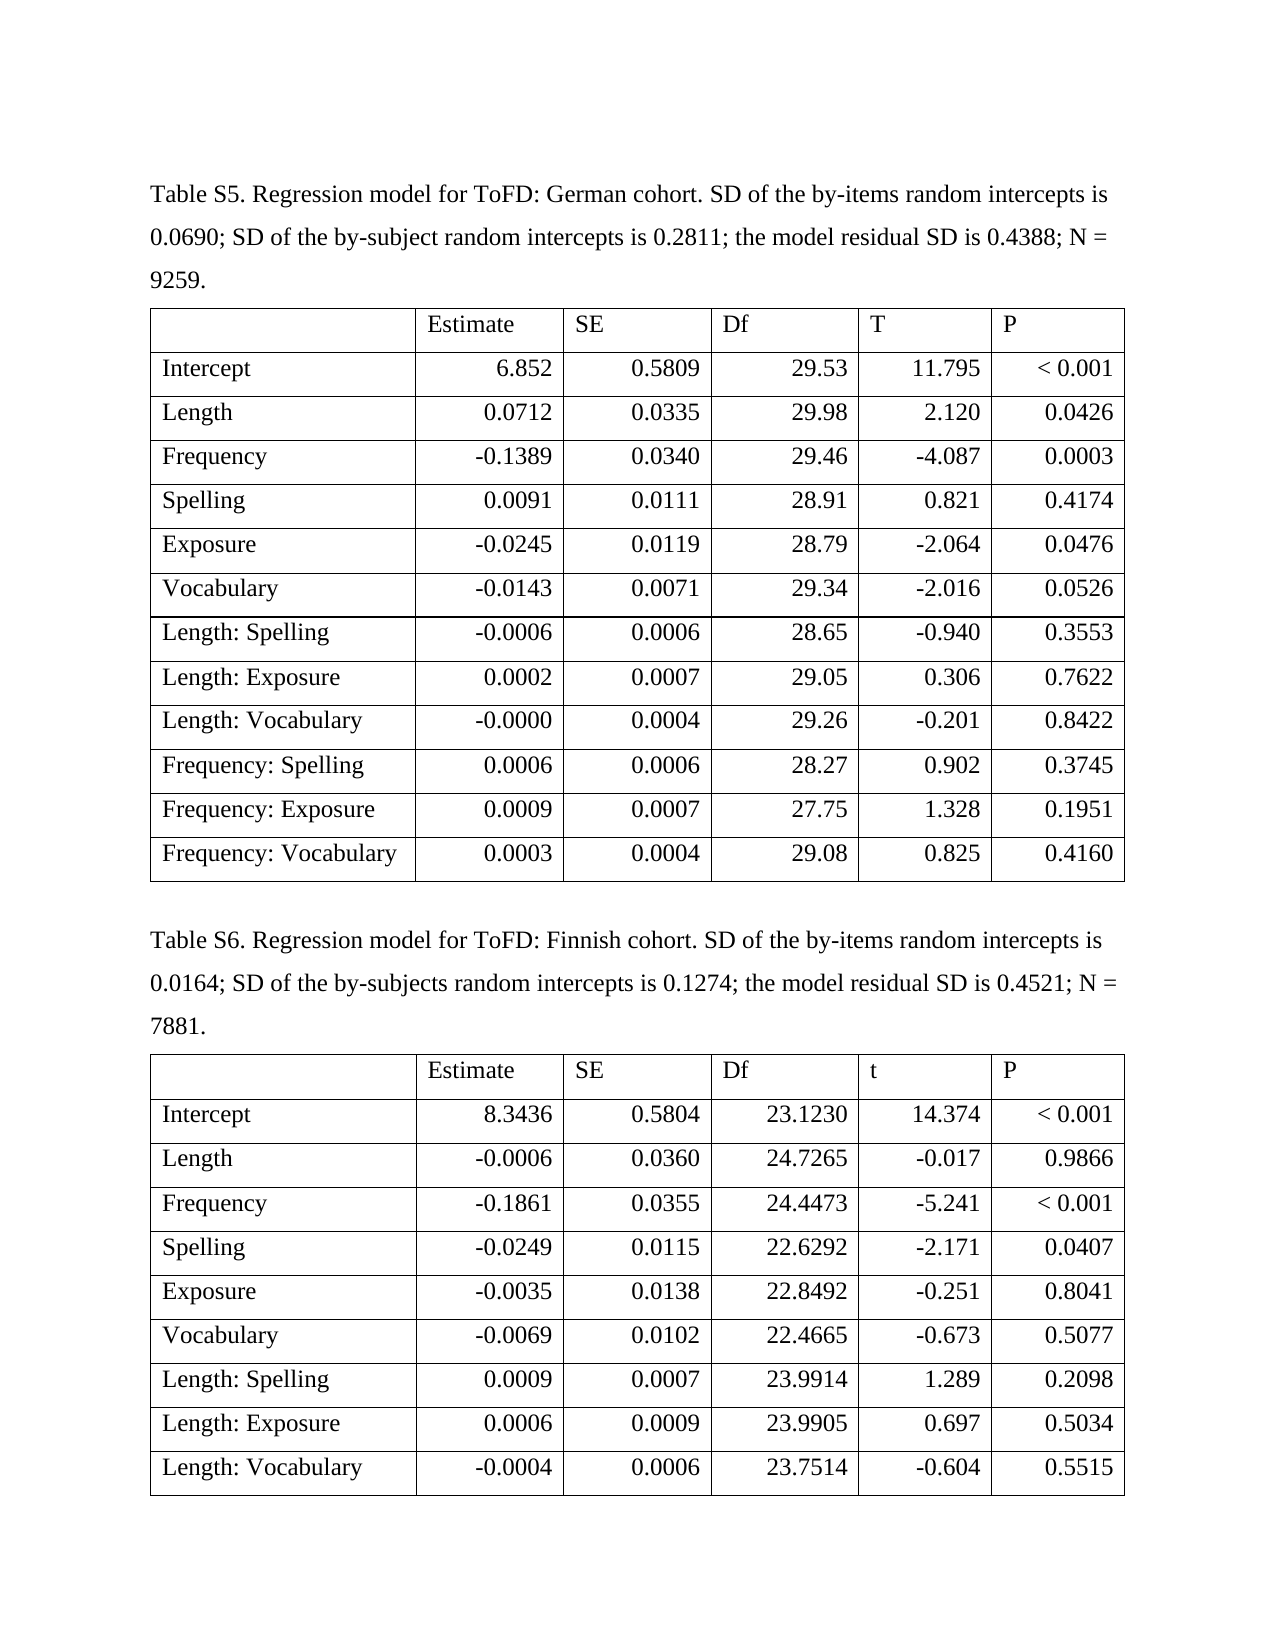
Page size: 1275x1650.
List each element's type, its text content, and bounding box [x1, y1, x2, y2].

table_cell 0.3745 [992, 750, 1124, 793]
table_cell 0.5077 [992, 1320, 1124, 1363]
table_cell Length [151, 397, 415, 440]
table_cell < 0.001 [992, 1188, 1124, 1231]
table_cell 29.53 [712, 353, 858, 396]
table_cell Length: Vocabulary [151, 1452, 416, 1495]
table_cell -2.016 [859, 574, 991, 616]
table_cell 0.5804 [564, 1100, 711, 1142]
table_cell Frequency: Vocabulary [151, 838, 415, 881]
table_cell Length [151, 1144, 416, 1187]
table_cell 0.0526 [992, 574, 1124, 616]
table_header t [859, 1055, 991, 1098]
table_header T [859, 309, 991, 352]
table_header Estimate [417, 1055, 563, 1098]
table_cell -0.604 [859, 1452, 991, 1495]
table_cell Intercept [151, 1100, 416, 1142]
table_cell 0.0006 [416, 750, 563, 793]
table_cell Frequency [151, 1188, 416, 1231]
table_cell -0.0249 [417, 1232, 563, 1275]
table_cell 0.0006 [564, 618, 711, 661]
table_cell 0.0091 [416, 485, 563, 528]
table_header Estimate [416, 309, 563, 352]
table_cell 0.4174 [992, 485, 1124, 528]
table_cell Length: Exposure [151, 662, 415, 704]
table_cell 0.0004 [564, 706, 711, 749]
text Table S6. Regression model for ToFD: Finnish cohort. SD of the by-items random intercepts is 0.0164; SD of the by-subjects random intercepts is 0.1274; the model residual SD is 0.4521; N = 7881. [150, 925, 1125, 1040]
table_cell 0.0006 [417, 1408, 563, 1451]
table_cell 8.3436 [417, 1100, 563, 1142]
table_cell < 0.001 [992, 1100, 1124, 1142]
table_cell Spelling [151, 485, 415, 528]
table_cell 0.0476 [992, 529, 1124, 572]
table_cell 2.120 [859, 397, 991, 440]
table_cell 0.0712 [416, 397, 563, 440]
table_cell 0.4160 [992, 838, 1124, 881]
table_cell 0.7622 [992, 662, 1124, 704]
table_cell 23.9914 [712, 1364, 858, 1407]
table_cell -0.0035 [417, 1276, 563, 1319]
table_cell 0.0007 [564, 1364, 711, 1407]
table_cell 0.1951 [992, 794, 1124, 837]
table_cell -0.0000 [416, 706, 563, 749]
table_cell 28.65 [712, 618, 858, 661]
table_header Df [712, 309, 858, 352]
table_cell 0.0007 [564, 794, 711, 837]
table_cell 29.98 [712, 397, 858, 440]
table_cell 24.4473 [712, 1188, 858, 1231]
table_cell Frequency [151, 441, 415, 484]
table_cell 0.3553 [992, 618, 1124, 661]
table_cell 28.79 [712, 529, 858, 572]
table_cell 0.2098 [992, 1364, 1124, 1407]
table_cell 0.697 [859, 1408, 991, 1451]
table_cell -0.0143 [416, 574, 563, 616]
text Table S5. Regression model for ToFD: German cohort. SD of the by-items random intercepts is 0.0690; SD of the by-subject random intercepts is 0.2811; the model residual SD is 0.4388; N = 9259. [150, 179, 1125, 294]
table_cell 0.0426 [992, 397, 1124, 440]
table_cell 29.05 [712, 662, 858, 704]
table_cell 0.0340 [564, 441, 711, 484]
table_cell 0.8422 [992, 706, 1124, 749]
table_cell -0.0004 [417, 1452, 563, 1495]
table_cell -0.0006 [416, 618, 563, 661]
table_cell 0.5034 [992, 1408, 1124, 1451]
table_cell -0.940 [859, 618, 991, 661]
table_cell 29.26 [712, 706, 858, 749]
table_cell 0.0138 [564, 1276, 711, 1319]
table_cell 22.8492 [712, 1276, 858, 1319]
table_cell Length: Spelling [151, 618, 415, 661]
table_cell 29.46 [712, 441, 858, 484]
table_cell 0.0003 [992, 441, 1124, 484]
table_cell 0.0111 [564, 485, 711, 528]
table_header SE [564, 1055, 711, 1098]
table_cell 0.0009 [564, 1408, 711, 1451]
table_cell 1.328 [859, 794, 991, 837]
table_cell < 0.001 [992, 353, 1124, 396]
table_cell 23.9905 [712, 1408, 858, 1451]
table_cell 0.0004 [564, 838, 711, 881]
table_cell Length: Vocabulary [151, 706, 415, 749]
table_cell 0.0007 [564, 662, 711, 704]
table_cell -0.201 [859, 706, 991, 749]
table_cell 29.34 [712, 574, 858, 616]
table_header [151, 1055, 416, 1098]
table_cell -4.087 [859, 441, 991, 484]
table_cell Exposure [151, 1276, 416, 1319]
table_cell -0.0069 [417, 1320, 563, 1363]
table_cell 0.0071 [564, 574, 711, 616]
table_cell 0.9866 [992, 1144, 1124, 1187]
table_cell Spelling [151, 1232, 416, 1275]
table_cell -0.251 [859, 1276, 991, 1319]
table_cell 27.75 [712, 794, 858, 837]
table_cell -2.171 [859, 1232, 991, 1275]
table_cell 0.0009 [416, 794, 563, 837]
table_cell 0.0407 [992, 1232, 1124, 1275]
table_cell Length: Spelling [151, 1364, 416, 1407]
table_cell 6.852 [416, 353, 563, 396]
table_cell 0.0002 [416, 662, 563, 704]
table_header SE [564, 309, 711, 352]
table_cell 0.0335 [564, 397, 711, 440]
table_cell -0.0006 [417, 1144, 563, 1187]
table_cell 23.1230 [712, 1100, 858, 1142]
table_cell 0.0006 [564, 750, 711, 793]
table_cell 0.5809 [564, 353, 711, 396]
table_cell 0.902 [859, 750, 991, 793]
table_cell 11.795 [859, 353, 991, 396]
table_cell 29.08 [712, 838, 858, 881]
table_cell 14.374 [859, 1100, 991, 1142]
table_cell -2.064 [859, 529, 991, 572]
table_cell 0.0355 [564, 1188, 711, 1231]
table_cell Vocabulary [151, 1320, 416, 1363]
table_cell 0.8041 [992, 1276, 1124, 1319]
table_header P [992, 309, 1124, 352]
table_cell 0.0006 [564, 1452, 711, 1495]
table_header P [992, 1055, 1124, 1098]
table_cell -0.1389 [416, 441, 563, 484]
table_cell Vocabulary [151, 574, 415, 616]
table_cell 0.825 [859, 838, 991, 881]
table_cell Length: Exposure [151, 1408, 416, 1451]
table_cell 22.4665 [712, 1320, 858, 1363]
table_cell 0.0102 [564, 1320, 711, 1363]
table_cell 23.7514 [712, 1452, 858, 1495]
table_cell 0.821 [859, 485, 991, 528]
table_header [151, 309, 415, 352]
table_cell 0.0009 [417, 1364, 563, 1407]
table_cell Exposure [151, 529, 415, 572]
table_cell 1.289 [859, 1364, 991, 1407]
table_header Df [712, 1055, 858, 1098]
table_cell 28.91 [712, 485, 858, 528]
table_cell Frequency: Exposure [151, 794, 415, 837]
table_cell -0.0245 [416, 529, 563, 572]
table_cell -0.673 [859, 1320, 991, 1363]
table_cell 22.6292 [712, 1232, 858, 1275]
table_cell 0.0115 [564, 1232, 711, 1275]
table_cell Frequency: Spelling [151, 750, 415, 793]
table_cell 0.0360 [564, 1144, 711, 1187]
table_cell 28.27 [712, 750, 858, 793]
table_cell 0.0003 [416, 838, 563, 881]
table_cell -0.017 [859, 1144, 991, 1187]
table_cell -5.241 [859, 1188, 991, 1231]
table_cell 0.5515 [992, 1452, 1124, 1495]
table_cell -0.1861 [417, 1188, 563, 1231]
table_cell 0.306 [859, 662, 991, 704]
table_cell 24.7265 [712, 1144, 858, 1187]
table_cell 0.0119 [564, 529, 711, 572]
table_cell Intercept [151, 353, 415, 396]
